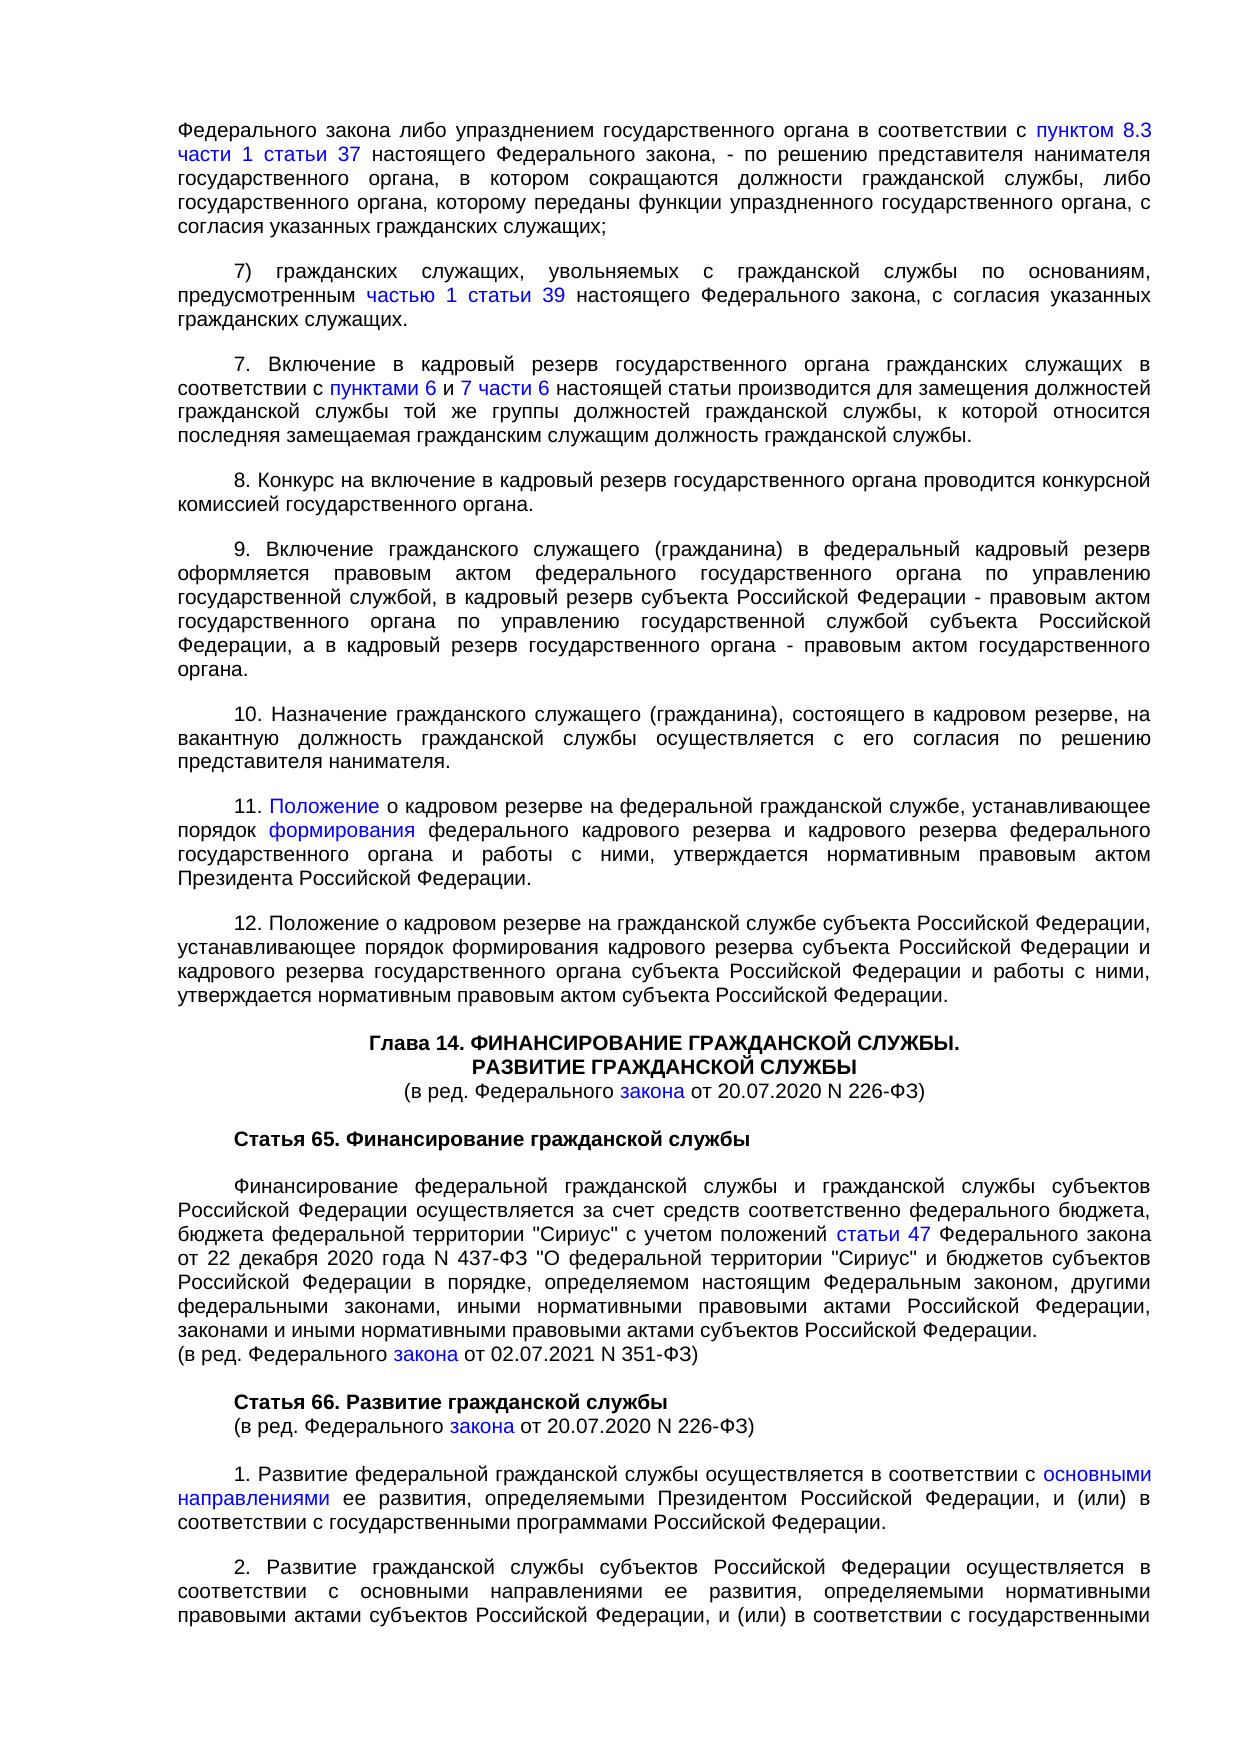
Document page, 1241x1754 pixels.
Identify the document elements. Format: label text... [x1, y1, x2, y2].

text 7) гражданских служащих, увольняемых с гражданской службы по основаниям, предусмотренным частью 1 статьи 39 настоящего Федерального закона, с согласия указанных гражданских служащих. [177, 259, 1152, 331]
text 8. Конкурс на включение в кадровый резерв государственного органа проводится конкурсной комиссией государственного органа. [177, 468, 1152, 516]
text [177, 1554, 1152, 1626]
text 10. Назначение гражданского служащего (гражданина), состоящего в кадровом резерве, на вакантную должность гражданской службы осуществляется с его согласия по решению представителя нанимателя. [177, 701, 1152, 773]
title Статья 65. Финансирование гражданской службы [177, 1126, 1152, 1150]
title РАЗВИТИЕ ГРАЖДАНСКОЙ СЛУЖБЫ [177, 1054, 1152, 1078]
text (в ред. Федерального закона от 20.07.2020 N 226-ФЗ) [177, 1078, 1152, 1102]
text 9. Включение гражданского служащего (гражданина) в федеральный кадровый резерв оформляется правовым актом федерального государственного органа по управлению государственной службой, в кадровый резерв субъекта Российской Федерации - правовым актом государственного органа по управлению государственной службой субъекта Российской Федерации, а в кадровый резерв государственного органа - правовым актом государственного органа. [177, 537, 1152, 681]
title Глава 14. ФИНАНСИРОВАНИЕ ГРАЖДАНСКОЙ СЛУЖБЫ. [177, 1031, 1152, 1054]
text 7. Включение в кадровый резерв государственного органа гражданских служащих в соответствии с пунктами 6 и 7 части 6 настоящей статьи производится для замещения должностей гражданской службы той же группы должностей гражданской службы, к которой относится последняя замещаемая гражданским служащим должность гражданской службы. [177, 351, 1152, 447]
text (в ред. Федерального закона от 20.07.2020 N 226-ФЗ) [177, 1414, 1152, 1438]
text (в ред. Федерального закона от 02.07.2021 N 351-ФЗ) [177, 1342, 1152, 1366]
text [177, 118, 1152, 238]
text 1. Развитие федеральной гражданской службы осуществляется в соответствии с основными направлениями ее развития, определяемыми Президентом Российской Федерации, и (или) в соответствии с государственными программами Российской Федерации. [177, 1462, 1152, 1534]
text Финансирование федеральной гражданской службы и гражданской службы субъектов Российской Федерации осуществляется за счет средств соответственно федерального бюджета, бюджета федеральной территории "Сириус" с учетом положений статьи 47 Федерального закона от 22 декабря 2020 года N 437-ФЗ "О федеральной территории "Сириус" и бюджетов субъектов Российской Федерации в порядке, определяемом настоящим Федеральным законом, другими федеральными законами, иными нормативными правовыми актами Российской Федерации, законами и иными нормативными правовыми актами субъектов Российской Федерации. [177, 1174, 1152, 1342]
text 12. Положение о кадровом резерве на гражданской службе субъекта Российской Федерации, устанавливающее порядок формирования кадрового резерва субъекта Российской Федерации и кадрового резерва государственного органа субъекта Российской Федерации и работы с ними, утверждается нормативным правовым актом субъекта Российской Федерации. [177, 911, 1152, 1007]
text 11. Положение о кадровом резерве на федеральной гражданской службе, устанавливающее порядок формирования федерального кадрового резерва и кадрового резерва федерального государственного органа и работы с ними, утверждается нормативным правовым актом Президента Российской Федерации. [177, 794, 1152, 890]
title Статья 66. Развитие гражданской службы [177, 1390, 1152, 1414]
